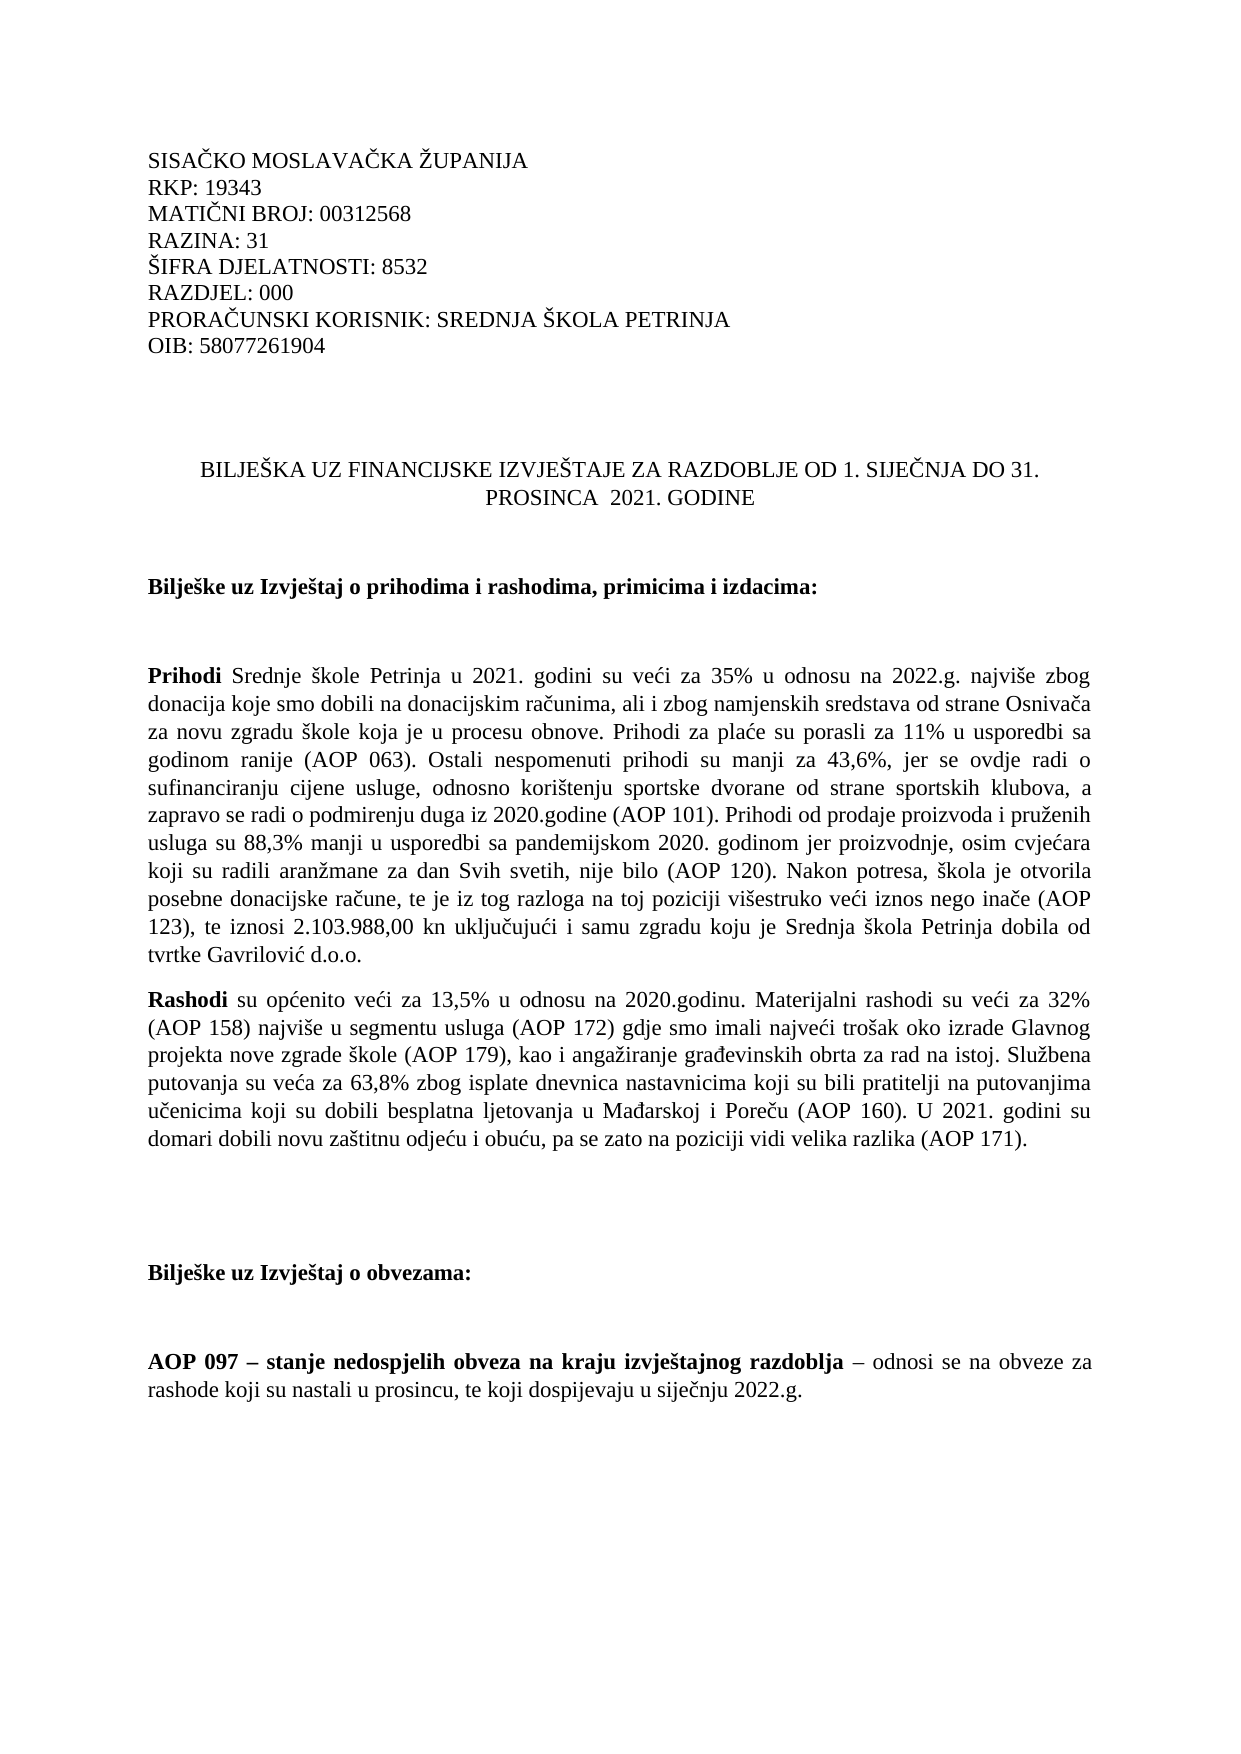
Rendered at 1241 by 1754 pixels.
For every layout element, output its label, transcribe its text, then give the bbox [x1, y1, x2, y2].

text AOP 097 – stanje nedospjelih obveza na kraju izvještajnog razdoblja – odnosi se na obveze za rashode koji su nastali u prosincu, te koji dospijevaju u siječnju 2022.g. [148, 1348, 1093, 1402]
text OIB: 58077261904 [148, 332, 1093, 358]
text RKP: 19343 [148, 174, 1093, 200]
text Bilješke uz Izvještaj o obvezama: [148, 1259, 1093, 1285]
text PRORAČUNSKI KORISNIK: SREDNJA ŠKOLA PETRINJA [148, 306, 1093, 332]
text SISAČKO MOSLAVAČKA ŽUPANIJA [148, 148, 1093, 174]
text RAZDJEL: 000 [148, 279, 1093, 306]
text RAZINA: 31 [148, 227, 1093, 253]
text Bilješke uz Izvještaj o prihodima i rashodima, primicima i izdacima: [148, 573, 1093, 599]
text Rashodi su općenito veći za 13,5% u odnosu na 2020.godinu. Materijalni rashodi su veći za 32% (AOP 158) najviše u segmentu usluga (AOP 172) gdje smo imali najveći trošak oko izrade Glavnog projekta nove zgrade škole (AOP 179), kao i angažiranje građevinskih obrta za rad na istoj. Službena putovanja su veća za 63,8% zbog isplate dnevnica nastavnicima koji su bili pratitelji na putovanjima učenicima koji su dobili besplatna ljetovanja u Mađarskoj i Poreču (AOP 160). U 2021. godini su domari dobili novu zaštitnu odjeću i obuću, pa se zato na poziciji vidi velika razlika (AOP 171). [148, 986, 1093, 1152]
text ŠIFRA DJELATNOSTI: 8532 [148, 253, 1093, 279]
text MATIČNI BROJ: 00312568 [148, 200, 1093, 227]
text BILJEŠKA UZ FINANCIJSKE IZVJEŠTAJE ZA RAZDOBLJE OD 1. SIJEČNJA DO 31. PROSINCA 2021. GODINE [148, 456, 1093, 510]
text Prihodi Srednje škole Petrinja u 2021. godini su veći za 35% u odnosu na 2022.g. najviše zbog donacija koje smo dobili na donacijskim računima, ali i zbog namjenskih sredstava od strane Osnivača za novu zgradu škole koja je u procesu obnove. Prihodi za plaće su porasli za 11% u usporedbi sa godinom ranije (AOP 063). Ostali nespomenuti prihodi su manji za 43,6%, jer se ovdje radi o sufinanciranju cijene usluge, odnosno korištenju sportske dvorane od strane sportskih klubova, a zapravo se radi o podmirenju duga iz 2020.godine (AOP 101). Prihodi od prodaje proizvoda i pruženih usluga su 88,3% manji u usporedbi sa pandemijskom 2020. godinom jer proizvodnje, osim cvjećara koji su radili aranžmane za dan Svih svetih, nije bilo (AOP 120). Nakon potresa, škola je otvorila posebne donacijske račune, te je iz tog razloga na toj poziciji višestruko veći iznos nego inače (AOP 123), te iznosi 2.103.988,00 kn uključujući i samu zgradu koju je Srednja škola Petrinja dobila od tvrtke Gavrilović d.o.o. [148, 662, 1093, 967]
